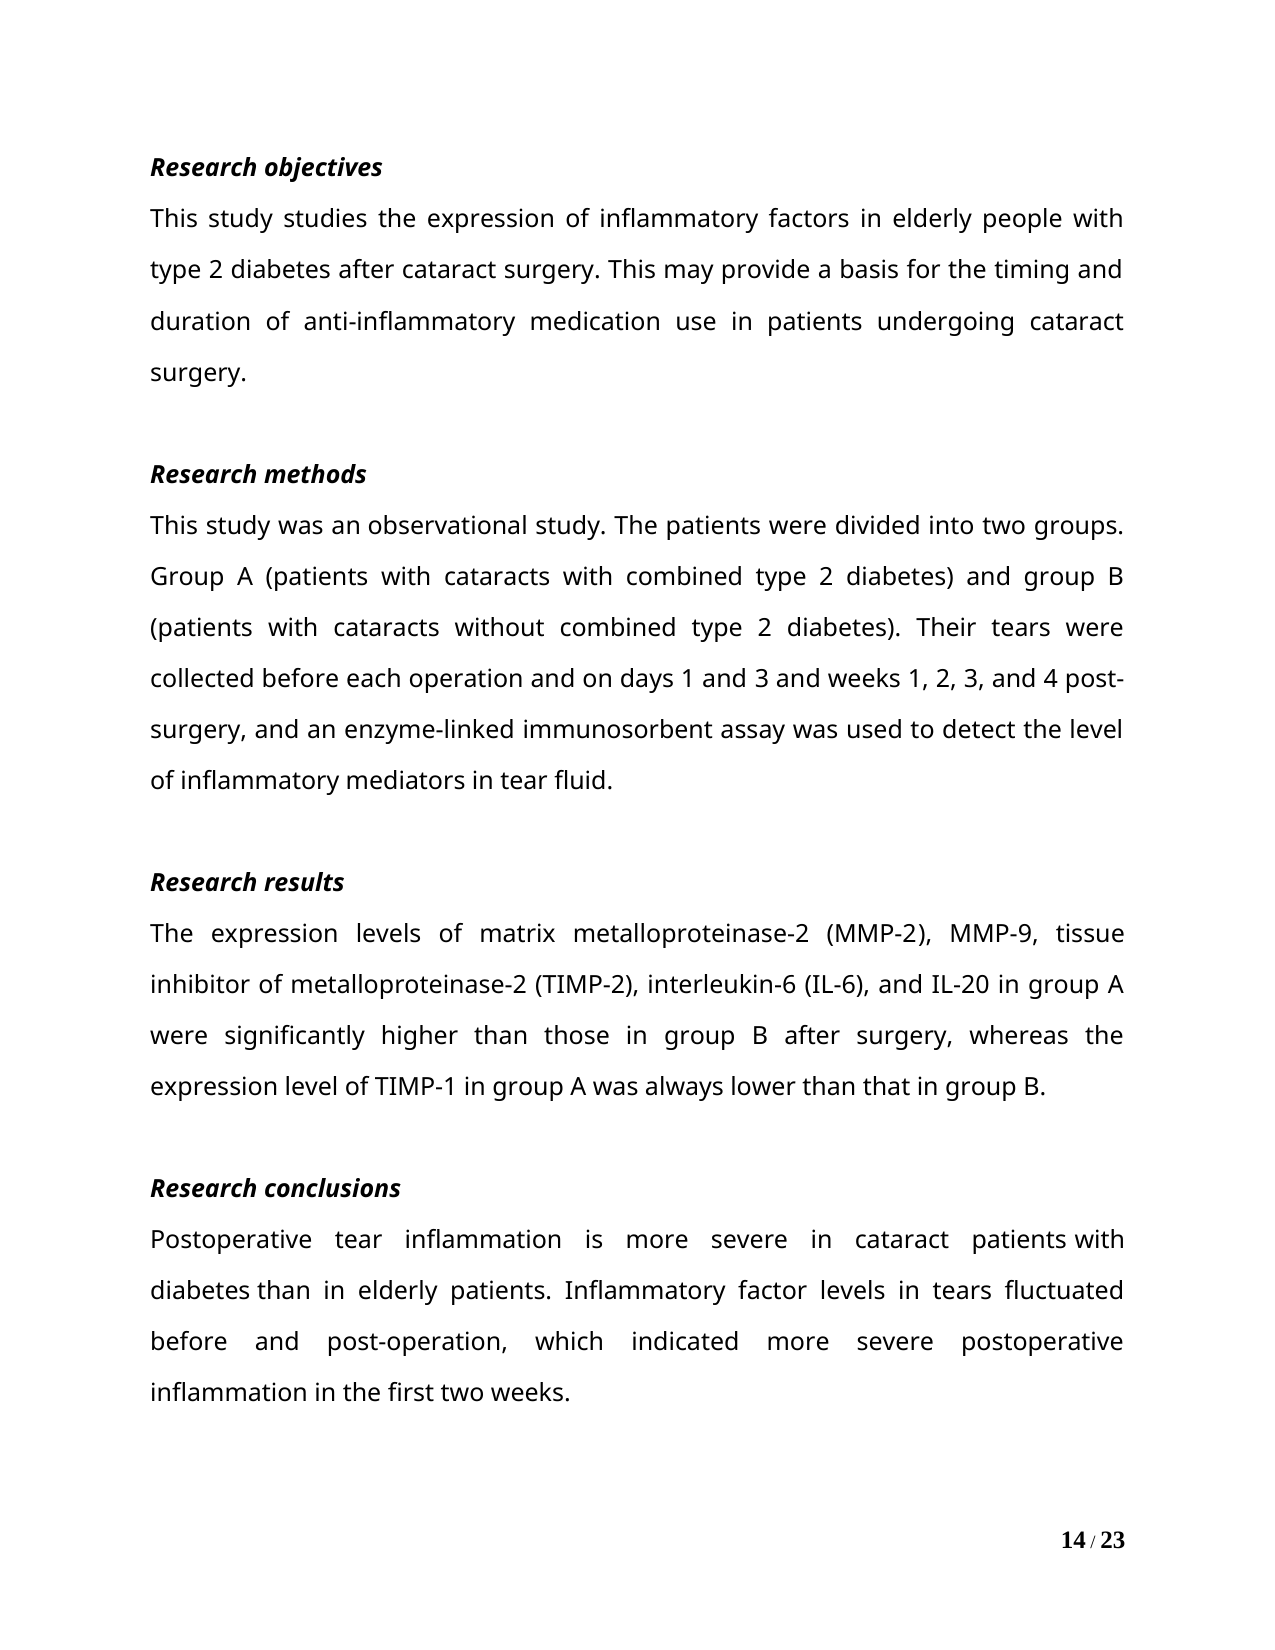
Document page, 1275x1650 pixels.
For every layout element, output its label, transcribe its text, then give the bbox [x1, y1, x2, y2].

text This study was an observational study. The patients were divided into two groups. Group A (patients with cataracts with combined type 2 diabetes) and group B (patients with cataracts without combined type 2 diabetes). Their tears were collected before each operation and on days 1 and 3 and weeks 1, 2, 3, and 4 post-surgery, and an enzyme-linked immunosorbent assay was used to detect the level of inflammatory mediators in tear fluid. [150, 507, 1125, 797]
text The expression levels of matrix metalloproteinase-2 (MMP-2), MMP-9, tissue inhibitor of metalloproteinase-2 (TIMP-2), interleukin-6 (IL-6), and IL-20 in group A were significantly higher than those in group B after surgery, whereas the expression level of TIMP-1 in group A was always lower than that in group B. [150, 916, 1125, 1103]
text Research conclusions [150, 1171, 1125, 1205]
text Research objectives [150, 150, 1125, 184]
text Research results [150, 864, 1125, 899]
text Postoperative tear inflammation is more severe in cataract patients with diabetes than in elderly patients. Inflammatory factor levels in tears fluctuated before and post-operation, which indicated more severe postoperative inflammation in the first two weeks. [150, 1222, 1125, 1409]
text This study studies the expression of inflammatory factors in elderly people with type 2 diabetes after cataract surgery. This may provide a basis for the timing and duration of anti-inflammatory medication use in patients undergoing cataract surgery. [150, 201, 1125, 388]
text Research methods [150, 456, 1125, 490]
